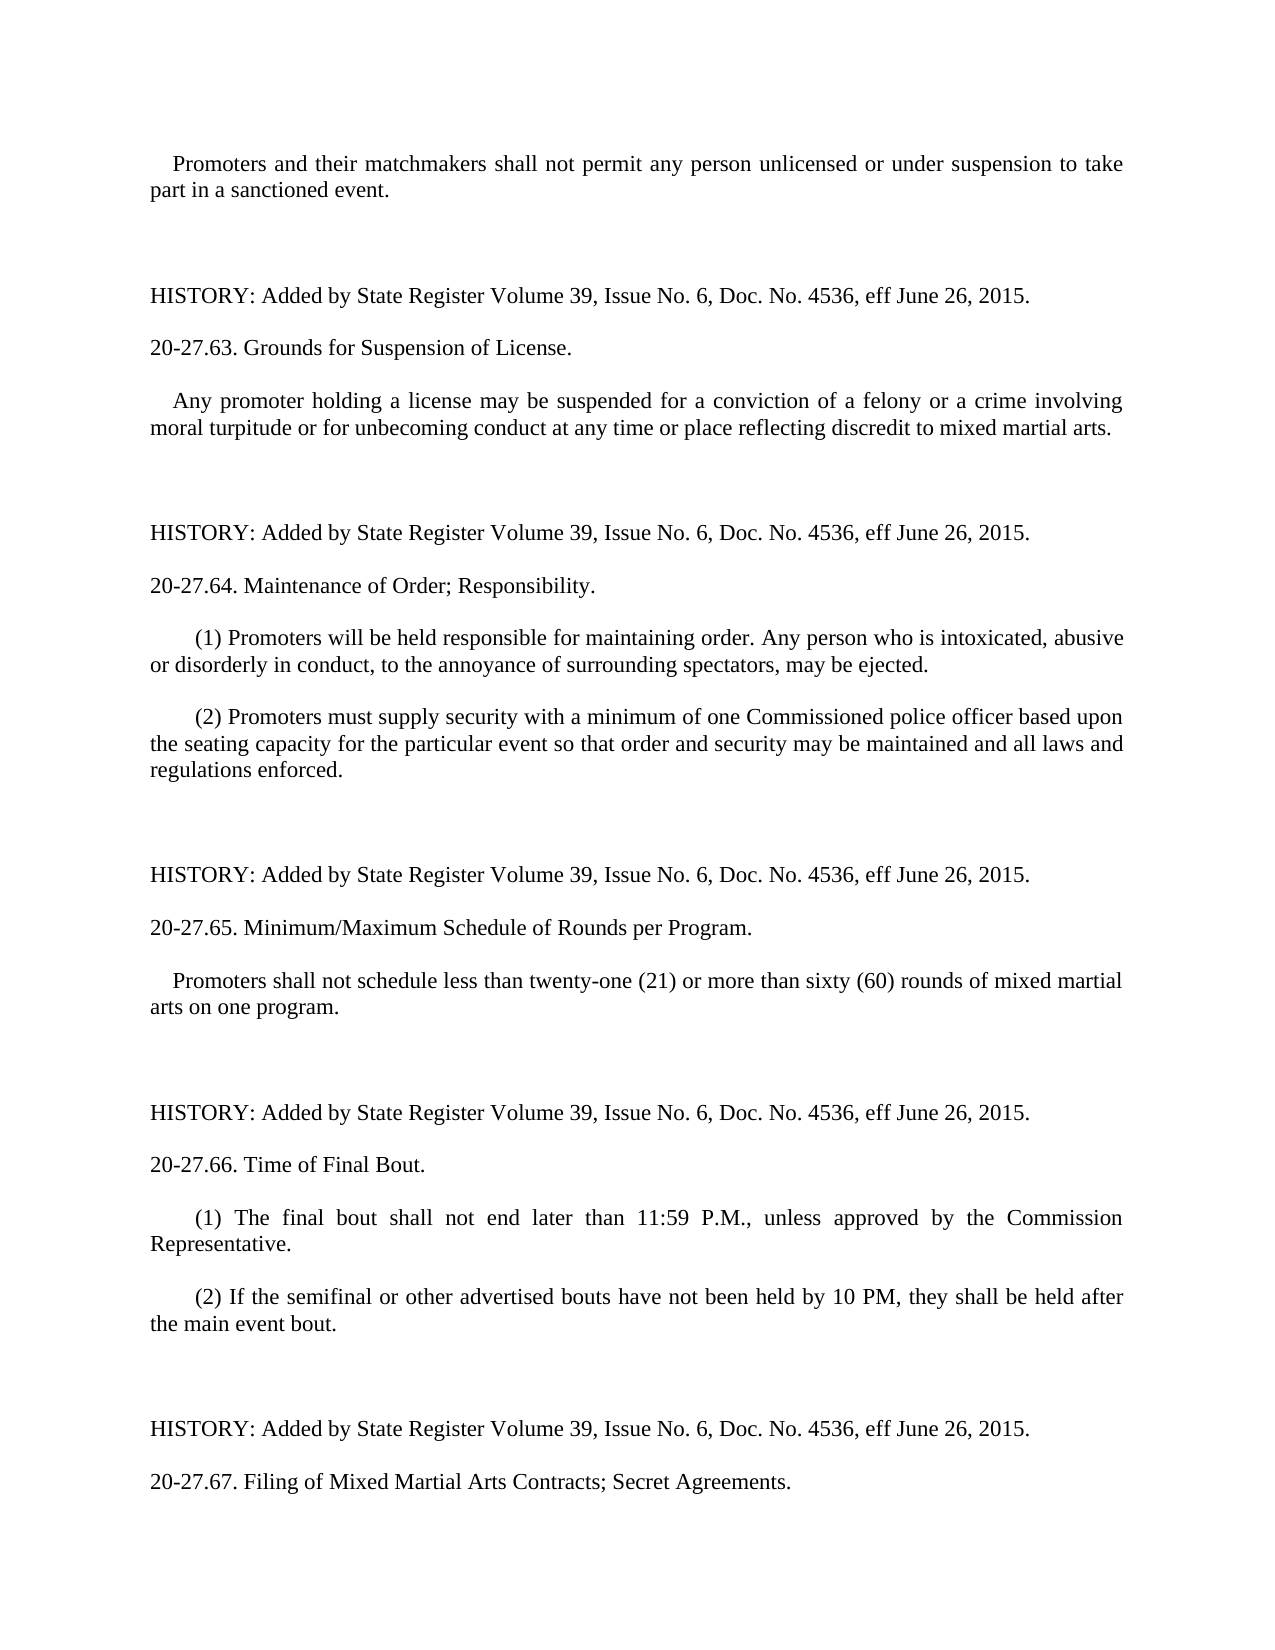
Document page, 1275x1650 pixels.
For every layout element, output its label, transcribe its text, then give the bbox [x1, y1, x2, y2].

text 20-27.66. Time of Final Bout. [150, 1151, 1125, 1178]
text (1) The final bout shall not end later than 11:59 P.M., unless approved by the Commission Representative. [150, 1204, 1125, 1257]
text Promoters shall not schedule less than twenty-one (21) or more than sixty (60) rounds of mixed martial arts on one program. [150, 967, 1125, 1020]
text HISTORY: Added by State Register Volume 39, Issue No. 6, Doc. No. 4536, eff June 26, 2015. [150, 1099, 1125, 1125]
text 20-27.63. Grounds for Suspension of License. [150, 334, 1125, 361]
text Promoters and their matchmakers shall not permit any person unlicensed or under suspension to take part in a sanctioned event. [150, 150, 1125, 203]
text 20-27.67. Filing of Mixed Martial Arts Contracts; Secret Agreements. [150, 1468, 1125, 1494]
text (2) If the semifinal or other advertised bouts have not been held by 10 PM, they shall be held after the main event bout. [150, 1283, 1125, 1336]
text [150, 282, 1125, 308]
text 20-27.64. Maintenance of Order; Responsibility. [150, 572, 1125, 598]
text (2) Promoters must supply security with a minimum of one Commissioned police officer based upon the seating capacity for the particular event so that order and security may be maintained and all laws and regulations enforced. [150, 703, 1125, 782]
text 20-27.65. Minimum/Maximum Schedule of Rounds per Program. [150, 914, 1125, 941]
text HISTORY: Added by State Register Volume 39, Issue No. 6, Doc. No. 4536, eff June 26, 2015. [150, 519, 1125, 545]
text HISTORY: Added by State Register Volume 39, Issue No. 6, Doc. No. 4536, eff June 26, 2015. [150, 862, 1125, 888]
text (1) Promoters will be held responsible for maintaining order. Any person who is intoxicated, abusive or disorderly in conduct, to the annoyance of surrounding spectators, may be ejected. [150, 624, 1125, 677]
text HISTORY: Added by State Register Volume 39, Issue No. 6, Doc. No. 4536, eff June 26, 2015. [150, 1415, 1125, 1441]
text Any promoter holding a license may be suspended for a conviction of a felony or a crime involving moral turpitude or for unbecoming conduct at any time or place reflecting discredit to mixed martial arts. [150, 387, 1125, 440]
